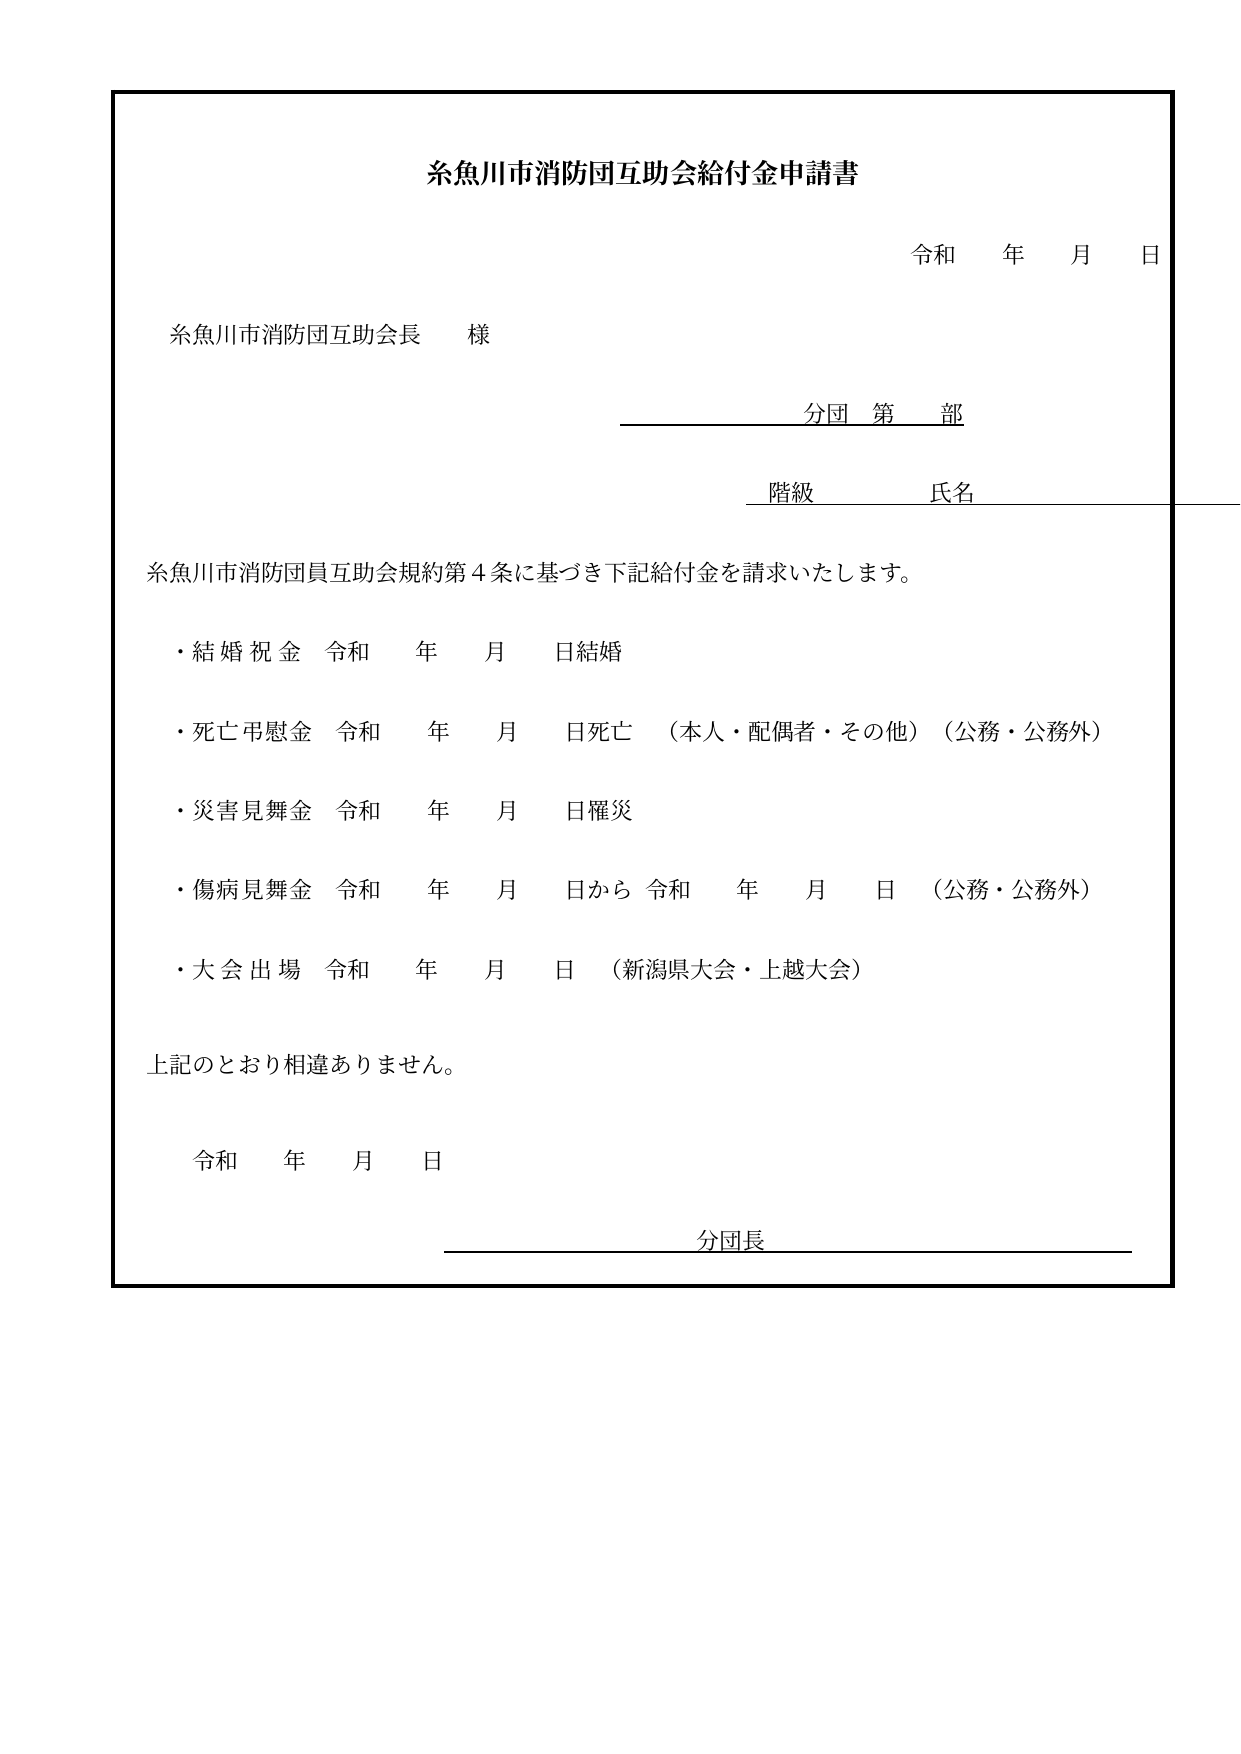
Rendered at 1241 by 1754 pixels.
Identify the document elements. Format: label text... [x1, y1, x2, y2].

table_header 糸魚川市消防団互助会給付金申請書 令和 年 月 日 糸魚川市消防団互助会長 様 分団 第 部 階級 氏名 糸魚川市消防団員互助会規約第４条に基づき下記給付金を請求いたします。 ・結婚祝金 令和 年 月 日結婚 ・死亡弔慰金 令和 年 月 日死亡 （本人・配偶者・その他）（公務・公務外） ・災害見舞金 令和 年 月 日罹災 ・傷病見舞金 令和 年 月 日から 令和 年 月 日 （公務・公務外） ・大会出場 令和 年 月 日 （新潟県大会・上越大会） 上記のとおり相違ありません。 令和 年 月 日 分団長 [115, 94, 1170, 1284]
